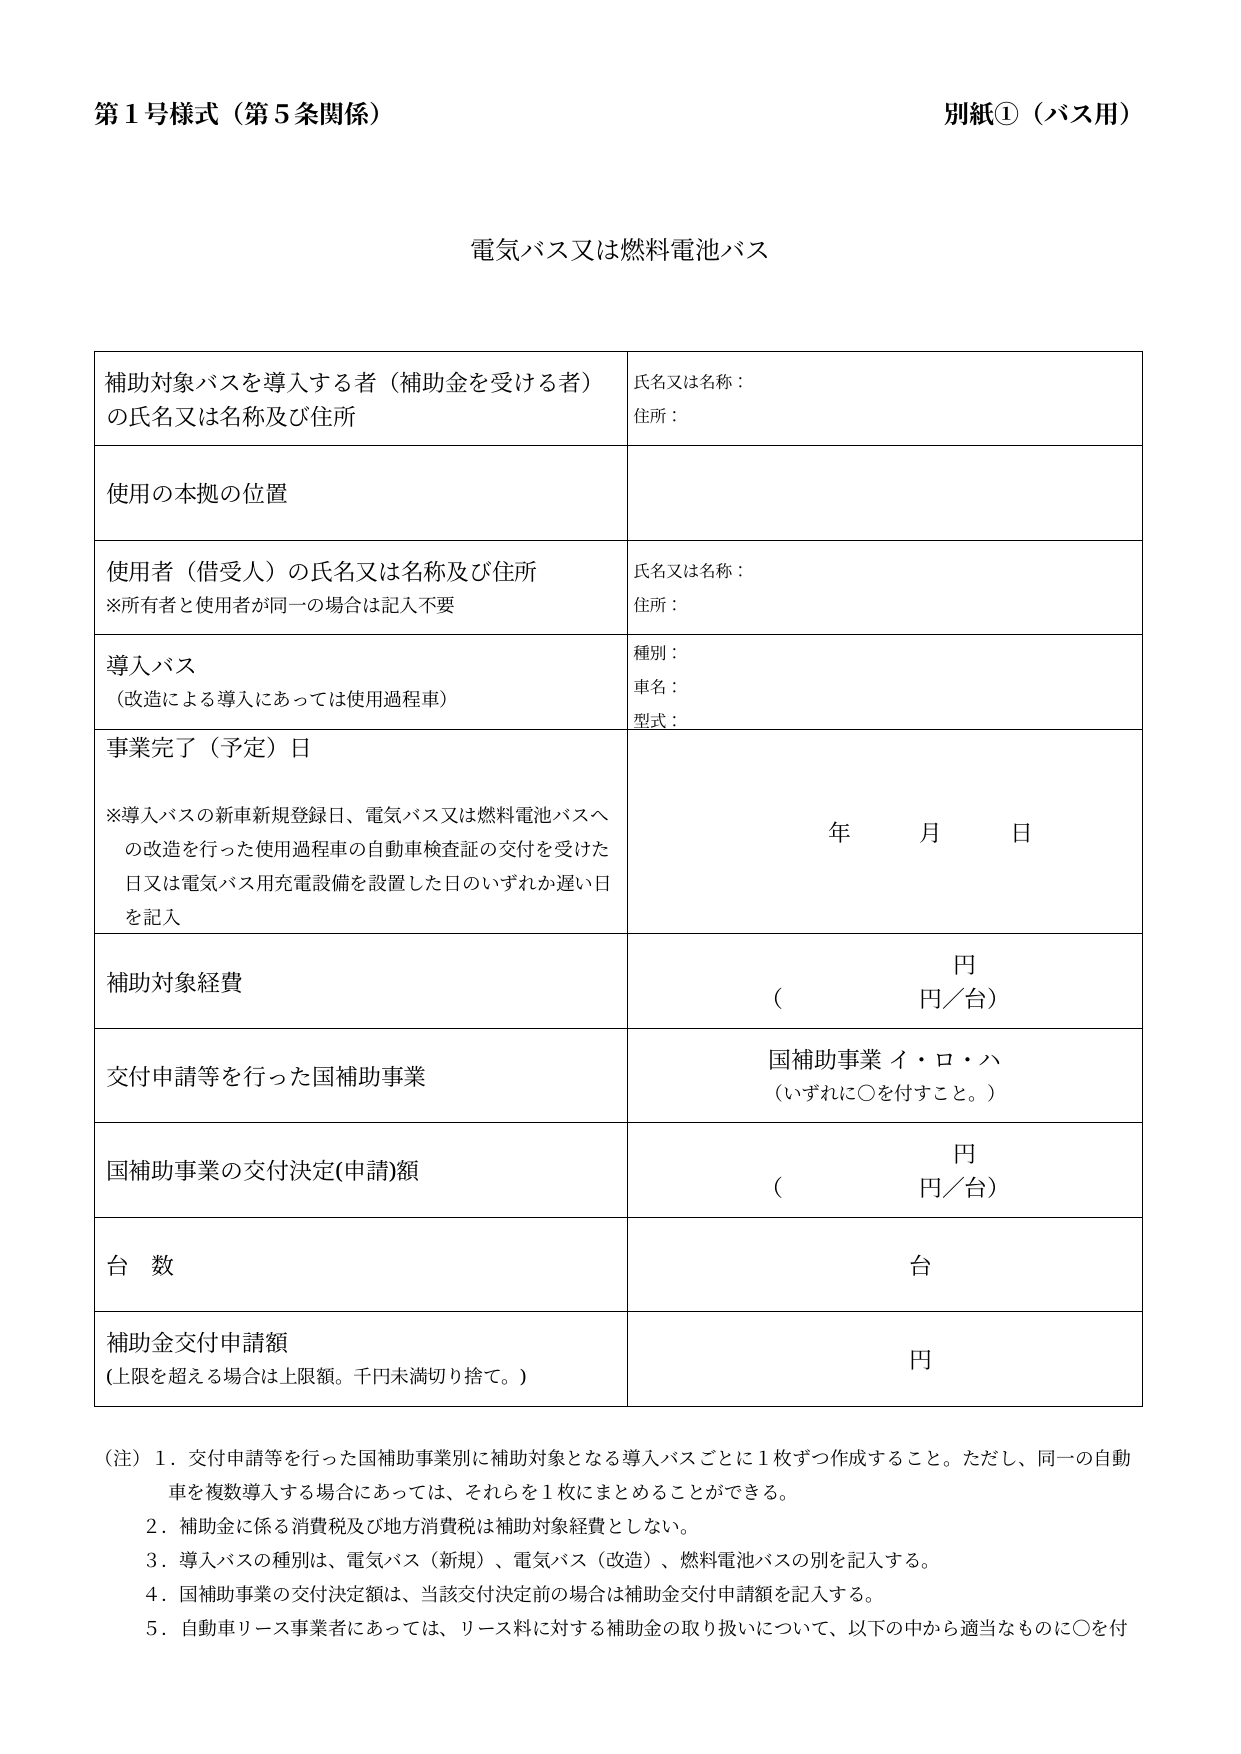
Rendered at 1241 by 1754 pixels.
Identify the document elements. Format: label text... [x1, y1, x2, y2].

table_cell 台 [628, 1218, 1142, 1311]
table_cell 国補助事業の交付決定(申請)額 [95, 1123, 627, 1217]
table_cell 使用者（借受人）の氏名又は名称及び住所 ※所有者と使用者が同一の場合は記入不要 [95, 541, 627, 634]
table_cell 補助対象経費 [95, 934, 627, 1028]
table_cell 円 （ 円／台） [628, 1123, 1142, 1217]
table_cell 使用の本拠の位置 [95, 446, 627, 539]
table_cell 交付申請等を行った国補助事業 [95, 1029, 627, 1122]
table_cell 氏名又は名称： 住所： [628, 541, 1142, 634]
table_cell 事業完了（予定）日 ※導入バスの新車新規登録日、電気バス又は燃料電池バスへの改造を行った使用過程車の自動車検査証の交付を受けた日又は電気バス用充電設備を設置した日のいずれか遅い日を記入 [95, 730, 627, 933]
table_cell 台 数 [95, 1218, 627, 1311]
table_header 補助対象バスを導入する者（補助金を受ける者）の氏名又は名称及び住所 [95, 352, 627, 445]
table_cell 種別： 車名： 型式： [628, 635, 1142, 728]
table_cell 年 月 日 [628, 730, 1142, 933]
text 第１号様式（第５条関係） 別紙①（バス用） [94, 79, 1146, 147]
text ２．補助金に係る消費税及び地方消費税は補助対象経費としない。 [142, 1509, 1132, 1543]
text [142, 1611, 1132, 1644]
table_cell 国補助事業 イ・ロ・ハ （いずれに○を付すこと。） [628, 1029, 1142, 1122]
table_cell 導入バス （改造による導入にあっては使用過程車） [95, 635, 627, 728]
table_cell 円 （ 円／台） [628, 934, 1142, 1028]
text （注）１．交付申請等を行った国補助事業別に補助対象となる導入バスごとに１枚ずつ作成すること。ただし、同一の自動車を複数導入する場合にあっては、それらを１枚にまとめることができる。 [94, 1441, 1132, 1509]
table_header 氏名又は名称： 住所： [628, 352, 1142, 445]
table_cell 円 [628, 1312, 1142, 1406]
table_cell 補助金交付申請額 (上限を超える場合は上限額。千円未満切り捨て。) [95, 1312, 627, 1406]
table_cell [628, 446, 1142, 539]
text 電気バス又は燃料電池バス [94, 215, 1146, 283]
text ４．国補助事業の交付決定額は、当該交付決定前の場合は補助金交付申請額を記入する。 [142, 1577, 1132, 1611]
text ３．導入バスの種別は、電気バス（新規）、電気バス（改造）、燃料電池バスの別を記入する。 [142, 1543, 1132, 1577]
